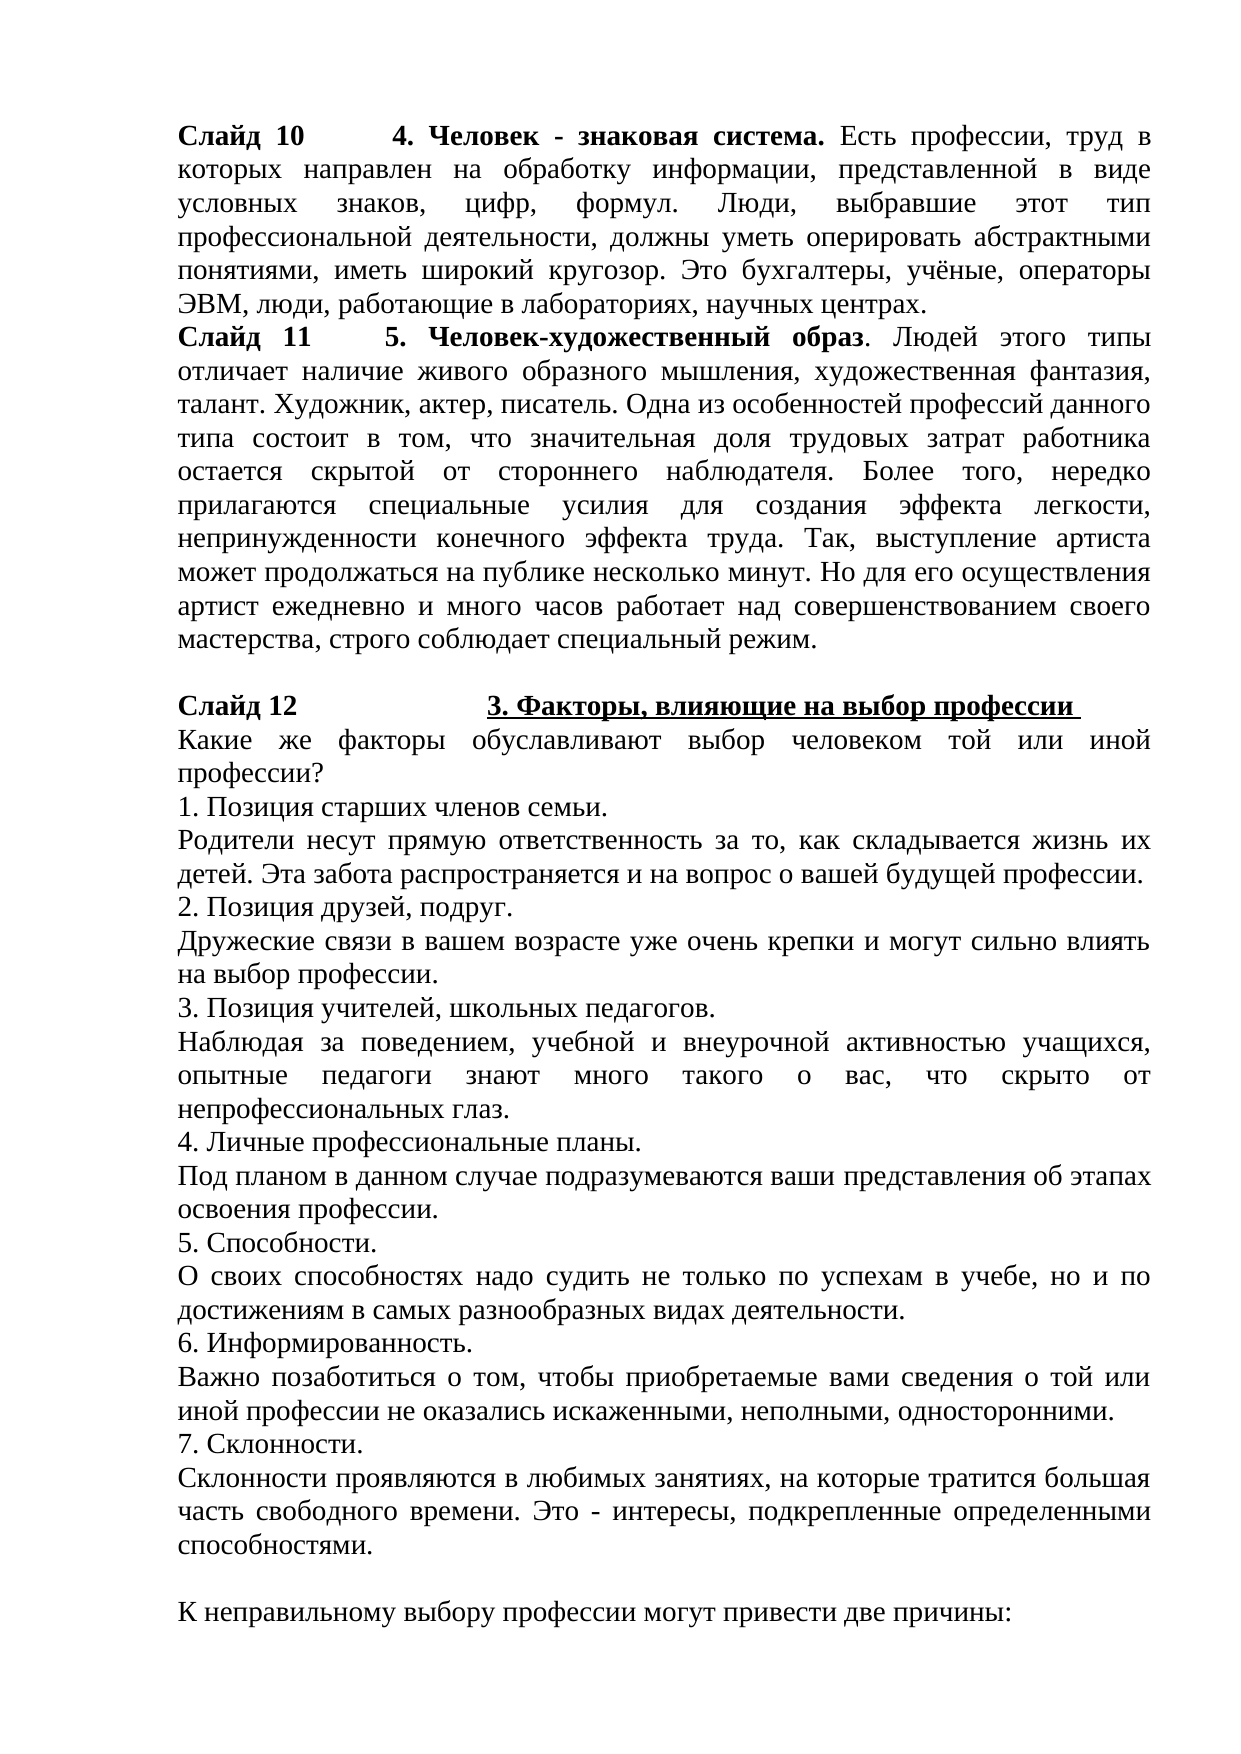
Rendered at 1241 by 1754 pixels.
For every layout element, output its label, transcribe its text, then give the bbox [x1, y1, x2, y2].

text 6. Информированность. [177, 1326, 1152, 1359]
text Слайд 12 3. Факторы, влияющие на выбор профессии [177, 688, 1152, 722]
text 7. Склонности. [177, 1426, 1152, 1460]
text О своих способностях надо судить не только по успехам в учебе, но и по достижениям в самых разнообразных видах деятельности. [177, 1258, 1152, 1326]
text 2. Позиция друзей, подруг. [177, 889, 1152, 923]
text Важно позаботиться о том, чтобы приобретаемые вами сведения о той или иной профессии не оказались искаженными, неполными, односторонними. [177, 1359, 1152, 1426]
text 5. Способности. [177, 1225, 1152, 1258]
text Под планом в данном случае подразумеваются ваши представления об этапах освоения профессии. [177, 1158, 1152, 1225]
text Слайд 10 4. Человек - знаковая система. Есть профессии, труд в которых направлен на обработку информации, представленной в виде условных знаков, цифр, формул. Люди, выбравшие этот тип профессиональной деятельности, должны уметь оперировать абстрактными понятиями, иметь широкий кругозор. Это бухгалтеры, учёные, операторы ЭВМ, люди, работающие в лабораториях, научных центрах. [177, 118, 1152, 319]
text Какие же факторы обуславливают выбор человеком той или иной профессии? [177, 722, 1152, 789]
text 1. Позиция старших членов семьи. [177, 789, 1152, 822]
text Склонности проявляются в любимых занятиях, на которые тратится большая часть свободного времени. Это - интересы, подкрепленные определенными способностями. [177, 1460, 1152, 1560]
text 3. Позиция учителей, школьных педагогов. [177, 990, 1152, 1024]
text Наблюдая за поведением, учебной и внеурочной активностью учащихся, опытные педагоги знают много такого о вас, что скрыто от непрофессиональных глаз. [177, 1024, 1152, 1124]
text Дружеские связи в вашем возрасте уже очень крепки и могут сильно влиять на выбор профессии. [177, 923, 1152, 990]
text Слайд 11 5. Человек-художественный образ. Людей этого типы отличает наличие живого образного мышления, художественная фантазия, талант. Художник, актер, писатель. Одна из особенностей профессий данного типа состоит в том, что значительная доля трудовых затрат работника остается скрытой от стороннего наблюдателя. Более того, нередко прилагаются специальные усилия для создания эффекта легкости, непринужденности конечного эффекта труда. Так, выступление артиста может продолжаться на публике несколько минут. Но для его осуществления артист ежедневно и много часов работает над совершенствованием своего мастерства, строго соблюдает специальный режим. [177, 319, 1152, 655]
text К неправильному выбору профессии могут привести две причины: [177, 1594, 1152, 1627]
text Родители несут прямую ответственность за то, как складывается жизнь их детей. Эта забота распространяется и на вопрос о вашей будущей профессии. [177, 822, 1152, 889]
text 4. Личные профессиональные планы. [177, 1124, 1152, 1158]
